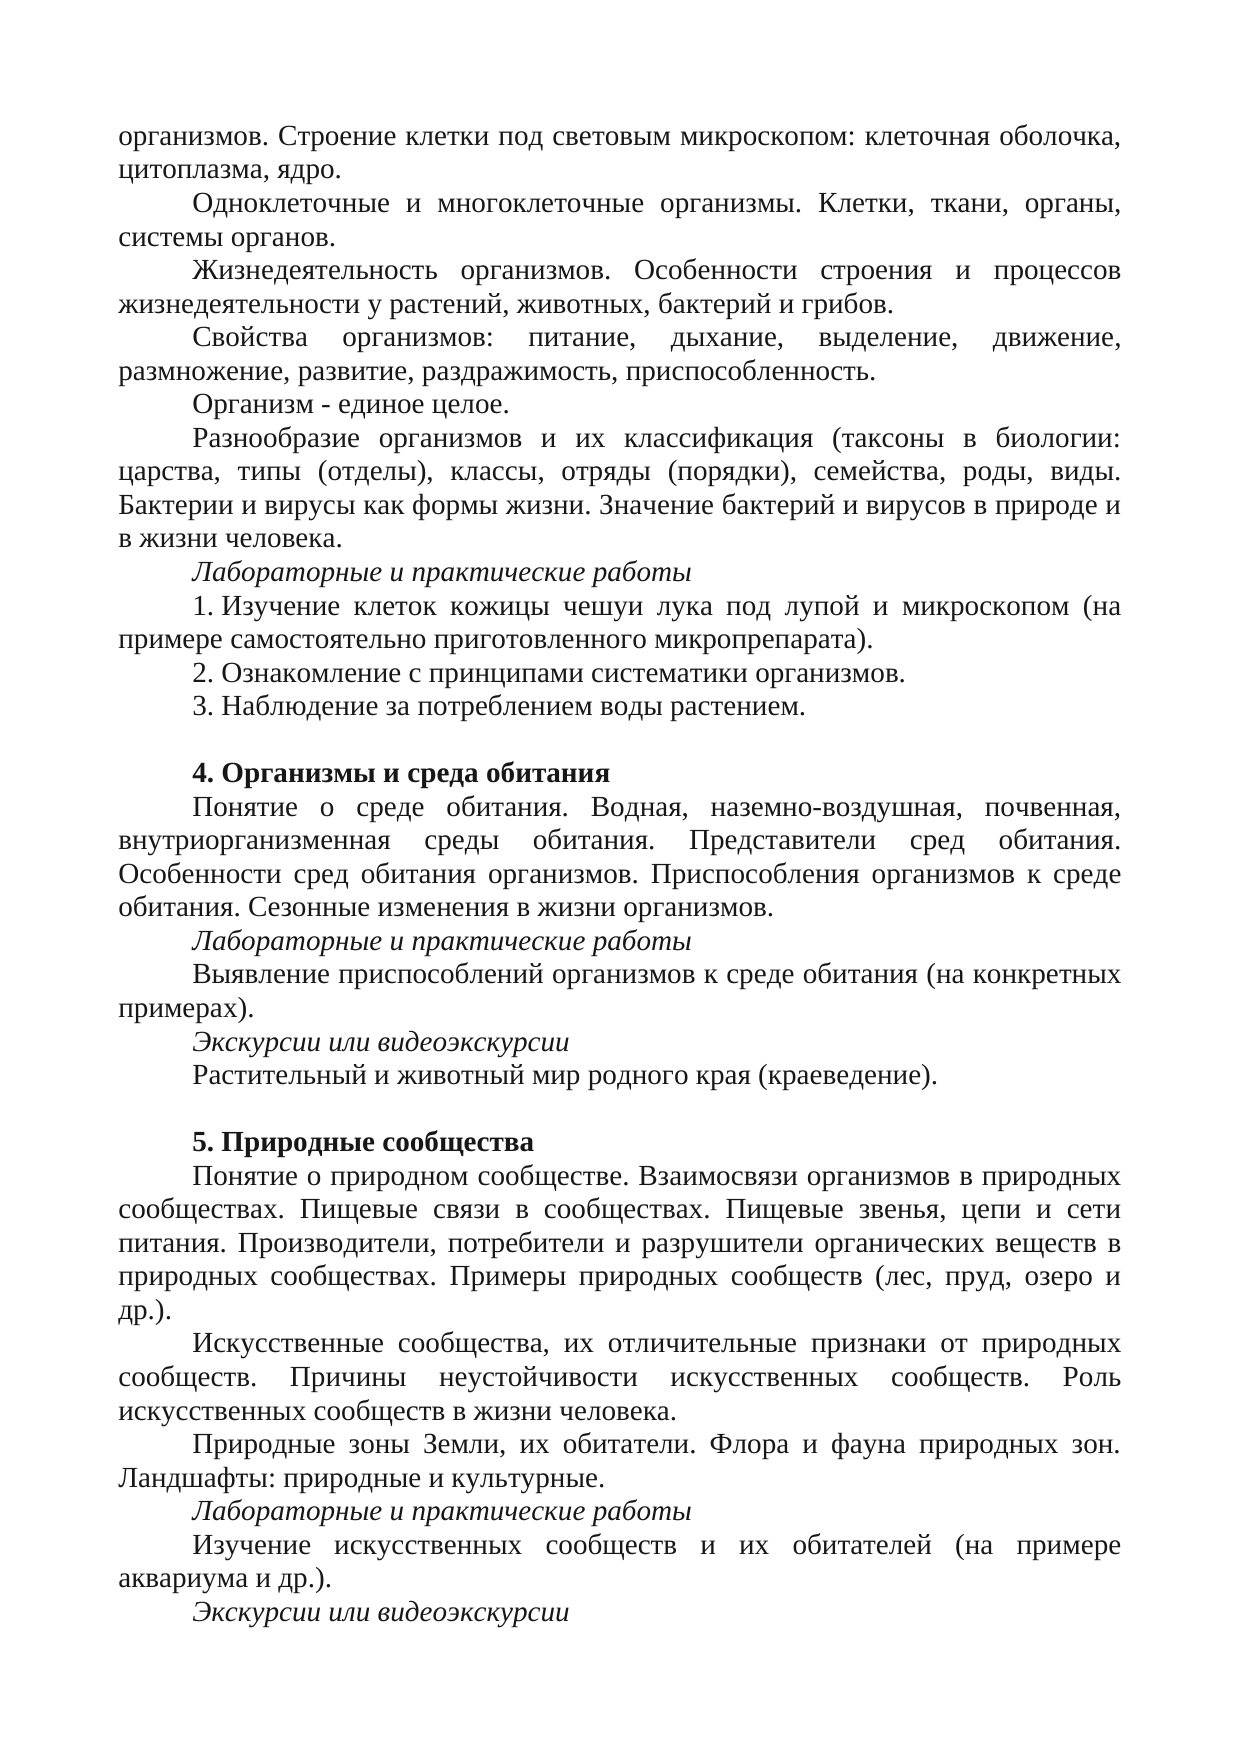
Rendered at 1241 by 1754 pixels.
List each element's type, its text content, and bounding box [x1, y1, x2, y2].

text Лабораторные и практические работы [118, 1493, 1122, 1527]
text Природные зоны Земли, их обитатели. Флора и фауна природных зон. Ландшафты: природные и культурные. [118, 1426, 1122, 1493]
text Растительный и животный мир родного края (краеведение). [118, 1057, 1122, 1091]
text Понятие о природном сообществе. Взаимосвязи организмов в природных сообществах. Пищевые связи в сообществах. Пищевые звенья, цепи и сети питания. Производители, потребители и разрушители органических веществ в природных сообществах. Примеры природных сообществ (лес, пруд, озеро и др.). [118, 1158, 1122, 1326]
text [118, 118, 1122, 185]
text 1. Изучение клеток кожицы чешуи лука под лупой и микроскопом (на примере самостоятельно приготовленного микропрепарата). [118, 588, 1122, 655]
text Лабораторные и практические работы [118, 923, 1122, 957]
text Разнообразие организмов и их классификация (таксоны в биологии: царства, типы (отделы), классы, отряды (порядки), семейства, роды, виды. Бактерии и вирусы как формы жизни. Значение бактерий и вирусов в природе и в жизни человека. [118, 420, 1122, 554]
text Экскурсии или видеоэкскурсии [118, 1024, 1122, 1057]
text 5. Природные сообщества [118, 1124, 1122, 1158]
text Жизнедеятельность организмов. Особенности строения и процессов жизнедеятельности у растений, животных, бактерий и грибов. [118, 252, 1122, 319]
text Понятие о среде обитания. Водная, наземно-воздушная, почвенная, внутриорганизменная среды обитания. Представители сред обитания. Особенности сред обитания организмов. Приспособления организмов к среде обитания. Сезонные изменения в жизни организмов. [118, 789, 1122, 923]
text Изучение искусственных сообществ и их обитателей (на примере аквариума и др.). [118, 1527, 1122, 1594]
text 4. Организмы и среда обитания [118, 755, 1122, 789]
text Свойства организмов: питание, дыхание, выделение, движение, размножение, развитие, раздражимость, приспособленность. [118, 319, 1122, 386]
text Организм - единое целое. [118, 386, 1122, 420]
text Выявление приспособлений организмов к среде обитания (на конкретных примерах). [118, 957, 1122, 1024]
text Лабораторные и практические работы [118, 554, 1122, 588]
text Экскурсии или видеоэкскурсии [118, 1594, 1122, 1627]
text Искусственные сообщества, их отличительные признаки от природных сообществ. Причины неустойчивости искусственных сообществ. Роль искусственных сообществ в жизни человека. [118, 1326, 1122, 1426]
text 2. Ознакомление с принципами систематики организмов. [118, 655, 1122, 688]
text Одноклеточные и многоклеточные организмы. Клетки, ткани, органы, системы органов. [118, 185, 1122, 252]
text 3. Наблюдение за потреблением воды растением. [118, 688, 1122, 722]
